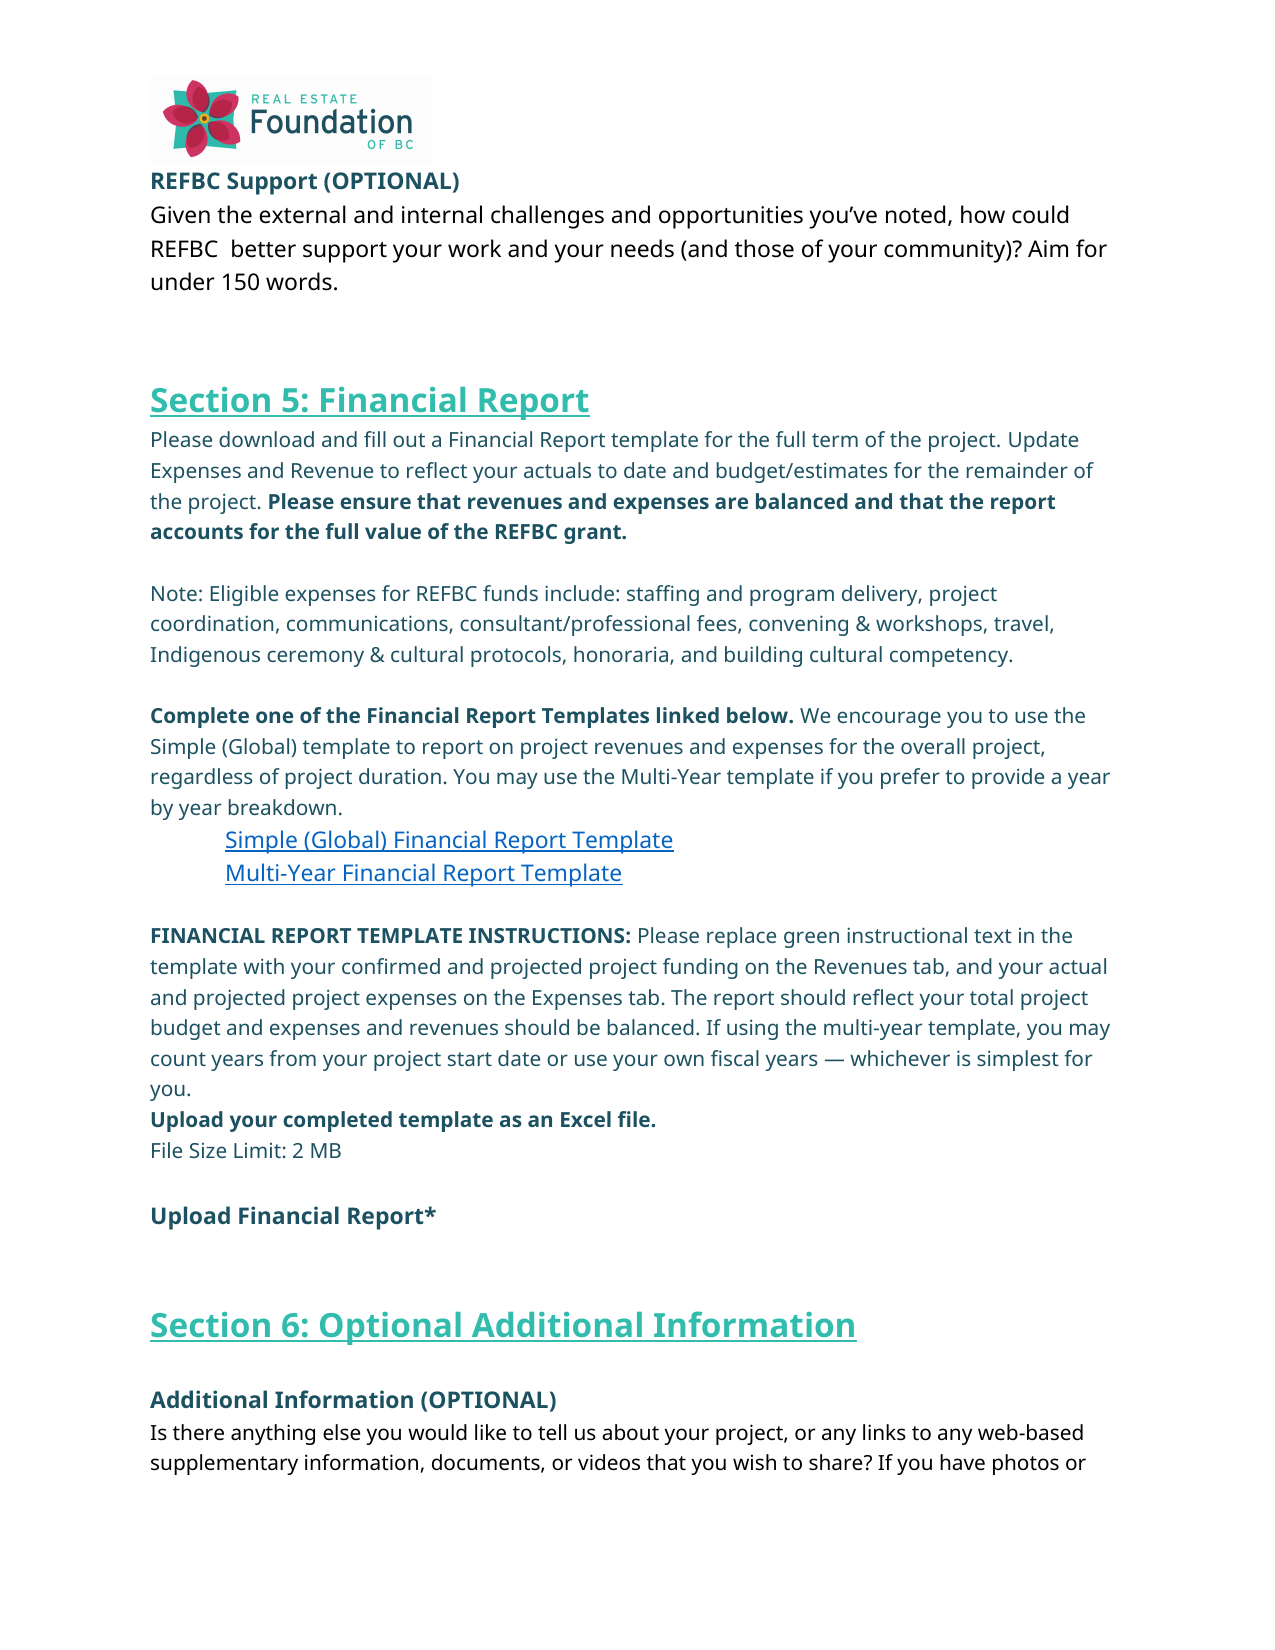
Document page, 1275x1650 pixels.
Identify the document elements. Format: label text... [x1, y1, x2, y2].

picture [150, 75, 433, 165]
text Additional Information (OPTIONAL) [150, 1384, 1125, 1415]
text Complete one of the Financial Report Templates linked below. We encourage you to use the Simple (Global) template to report on project revenues and expenses for the overall project, regardless of project duration. You may use the Multi-Year template if you prefer to provide a year by year breakdown. [150, 701, 1125, 821]
text Multi-Year Financial Report Template [150, 857, 1125, 889]
text Section 5: Financial Report [150, 377, 1125, 422]
text File Size Limit: 2 MB [150, 1136, 1125, 1164]
text Upload your completed template as an Excel file. [150, 1105, 1125, 1133]
text Section 6: Optional Additional Information [150, 1301, 1125, 1347]
text FINANCIAL REPORT TEMPLATE INSTRUCTIONS: Please replace green instructional text in the template with your confirmed and projected project funding on the Revenues tab, and your actual and projected project expenses on the Expenses tab. The report should reflect your total project budget and expenses and revenues should be balanced. If using the multi-year template, you may count years from your project start date or use your own fiscal years — whichever is simplest for you. [150, 921, 1125, 1103]
text Please download and fill out a Financial Report template for the full term of the project. Update Expenses and Revenue to reflect your actuals to date and budget/estimates for the remainder of the project. Please ensure that revenues and expenses are balanced and that the report accounts for the full value of the REFBC grant. [150, 426, 1125, 546]
text REFBC Support (OPTIONAL) [150, 165, 1125, 196]
text Upload Financial Report* [150, 1200, 1125, 1231]
text Simple (Global) Financial Report Template [150, 824, 1125, 855]
text Note: Eligible expenses for REFBC funds include: staffing and program delivery, project coordination, communications, consultant/professional fees, convening & workshops, travel, Indigenous ceremony & cultural protocols, honoraria, and building cultural competency. [150, 579, 1125, 668]
text Given the external and internal challenges and opportunities you’ve noted, how could REFBC better support your work and your needs (and those of your community)? Aim for under 150 words. [150, 199, 1125, 297]
